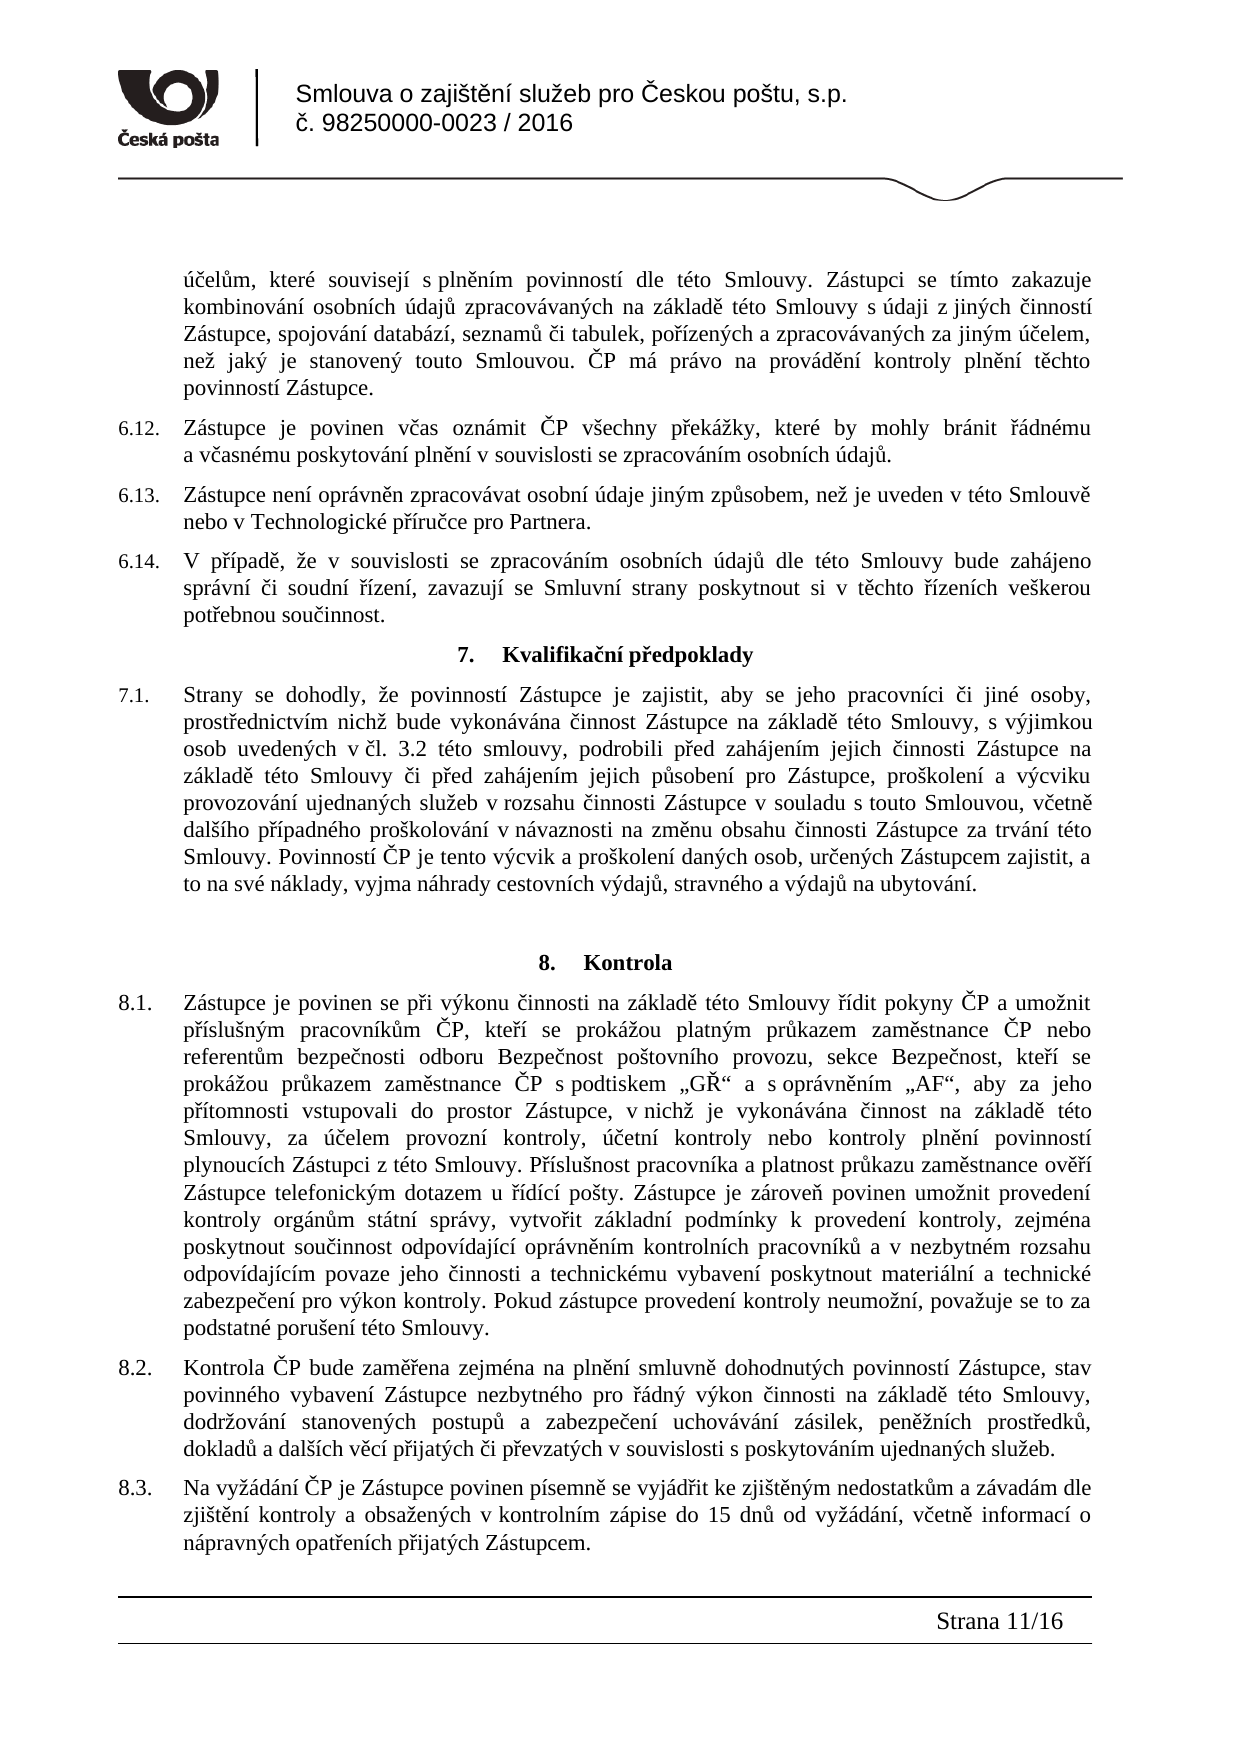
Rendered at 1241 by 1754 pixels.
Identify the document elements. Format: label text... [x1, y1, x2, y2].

list Zástupce není oprávněn zpracovávat osobní údaje jiným způsobem, než je uveden v této Smlouvě nebo v Technologické příručce pro Partnera. [118, 480, 1092, 534]
list Strany se dohodly, že povinností Zástupce je zajistit, aby se jeho pracovníci či jiné osoby, prostřednictvím nichž bude vykonávána činnost Zástupce na základě této Smlouvy, s výjimkou osob uvedených v čl. 3.2 této smlouvy, podrobili před zahájením jejich činnosti Zástupce na základě této Smlouvy či před zahájením jejich působení pro Zástupce, proškolení a výcviku provozování ujednaných služeb v rozsahu činnosti Zástupce v souladu s touto Smlouvou, včetně dalšího případného proškolování v návaznosti na změnu obsahu činnosti Zástupce za trvání této Smlouvy. Povinností ČP je tento výcvik a proškolení daných osob, určených Zástupcem zajistit, a to na své náklady, vyjma náhrady cestovních výdajů, stravného a výdajů na ubytování. [118, 680, 1092, 897]
picture [118, 177, 1123, 201]
picture [118, 70, 219, 148]
list Zástupce je povinen včas oznámit ČP všechny překážky, které by mohly bránit řádnému a včasnému poskytování plnění v souvislosti se zpracováním osobních údajů. [118, 414, 1092, 468]
list V případě, že v souvislosti se zpracováním osobních údajů dle této Smlouvy bude zahájeno správní či soudní řízení, zavazují se Smluvní strany poskytnout si v těchto řízeních veškerou potřebnou součinnost. [118, 547, 1092, 628]
list Zástupce je povinen se při výkonu činnosti na základě této Smlouvy řídit pokyny ČP a umožnit příslušným pracovníkům ČP, kteří se prokážou platným průkazem zaměstnance ČP nebo referentům bezpečnosti odboru Bezpečnost poštovního provozu, sekce Bezpečnost, kteří se prokážou průkazem zaměstnance ČP s podtiskem „GŘ“ a s oprávněním „AF“, aby za jeho přítomnosti vstupovali do prostor Zástupce, v nichž je vykonávána činnost na základě této Smlouvy, za účelem provozní kontroly, účetní kontroly nebo kontroly plnění povinností plynoucích Zástupci z této Smlouvy. Příslušnost pracovníka a platnost průkazu zaměstnance ověří Zástupce telefonickým dotazem u řídící pošty. Zástupce je zároveň povinen umožnit provedení kontroly orgánům státní správy, vytvořit základní podmínky k provedení kontroly, zejména poskytnout součinnost odpovídající oprávněním kontrolních pracovníků a v nezbytném rozsahu odpovídajícím povaze jeho činnosti a technickému vybavení poskytnout materiální a technické zabezpečení pro výkon kontroly. Pokud zástupce provedení kontroly neumožní, považuje se to za podstatné porušení této Smlouvy. [118, 989, 1092, 1341]
list Kvalifikační předpoklady [118, 641, 1092, 668]
list Kontrola [118, 949, 1092, 976]
list Na vyžádání ČP je Zástupce povinen písemně se vyjádřit ke zjištěným nedostatkům a závadám dle zjištění kontroly a obsažených v kontrolním zápise do 15 dnů od vyžádání, včetně informací o nápravných opatřeních přijatých Zástupcem. [118, 1474, 1092, 1555]
list Kontrola ČP bude zaměřena zejména na plnění smluvně dohodnutých povinností Zástupce, stav povinného vybavení Zástupce nezbytného pro řádný výkon činnosti na základě této Smlouvy, dodržování stanovených postupů a zabezpečení uchovávání zásilek, peněžních prostředků, dokladů a dalších věcí přijatých či převzatých v souvislosti s poskytováním ujednaných služeb. [118, 1353, 1092, 1462]
